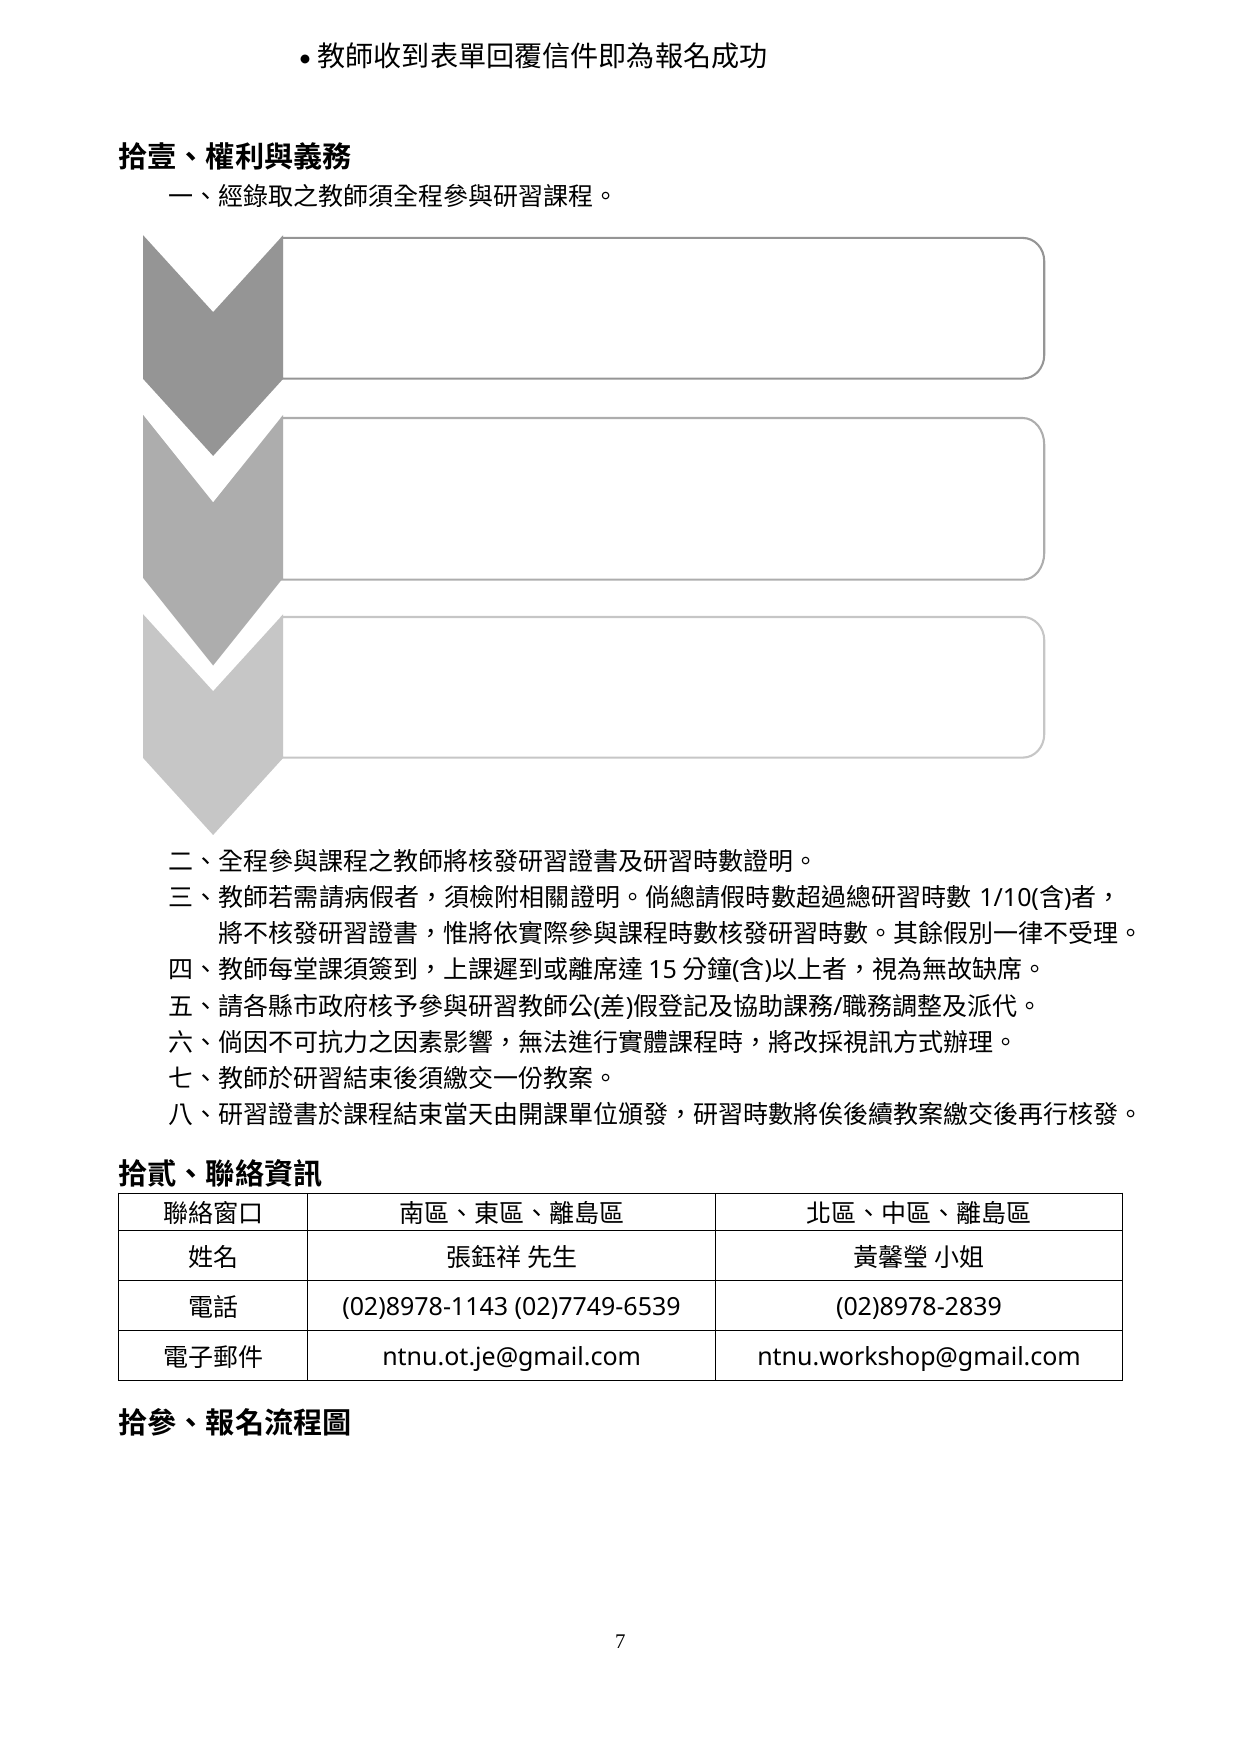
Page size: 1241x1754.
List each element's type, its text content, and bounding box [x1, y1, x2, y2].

text 八、研習證書於課程結束當天由開課單位頒發，研習時數將俟後續教案繳交後再行核發。 [168, 1095, 1122, 1131]
text 二、全程參與課程之教師將核發研習證書及研習時數證明。 [168, 212, 1122, 877]
text 七、教師於研習結束後須繳交一份教案。 [168, 1059, 1122, 1095]
table_cell 張鈺祥 先生 [308, 1231, 715, 1280]
text 四、教師每堂課須簽到，上課遲到或離席達15分鐘(含)以上者，視為無故缺席。 [168, 950, 1122, 986]
text 三、教師若需請病假者，須檢附相關證明。倘總請假時數超過總研習時數1/10(含)者，將不核發研習證書，惟將依實際參與課程時數核發研習時數。其餘假別一律不受理。 [168, 877, 1122, 950]
text 一、經錄取之教師須全程參與研習課程。 [168, 176, 1122, 212]
table_cell 電話 [119, 1281, 307, 1330]
text 五、請各縣市政府核予參與研習教師公(差)假登記及協助課務/職務調整及派代。 [168, 986, 1122, 1022]
table_cell 姓名 [119, 1231, 307, 1280]
table_cell 電子郵件 [119, 1331, 307, 1379]
table_cell ntnu.workshop@gmail.com [716, 1331, 1122, 1379]
text 六、倘因不可抗力之因素影響，無法進行實體課程時，將改採視訊方式辦理。 [168, 1022, 1122, 1059]
table_cell (02)8978-1143 (02)7749-6539 [308, 1281, 715, 1330]
text 拾壹、權利與義務 [118, 134, 1122, 176]
text 拾貳、聯絡資訊 [118, 1150, 1122, 1193]
table_header 聯絡窗口 [119, 1194, 307, 1230]
table_cell ntnu.ot.je@gmail.com [308, 1331, 715, 1379]
table_header 南區、東區、離島區 [308, 1194, 715, 1230]
table_header 北區、中區、離島區 [716, 1194, 1122, 1230]
table_cell (02)8978-2839 [716, 1281, 1122, 1330]
list 拾參、報名流程圖 [118, 1400, 1122, 1442]
table_cell 黃馨瑩 小姐 [716, 1231, 1122, 1280]
